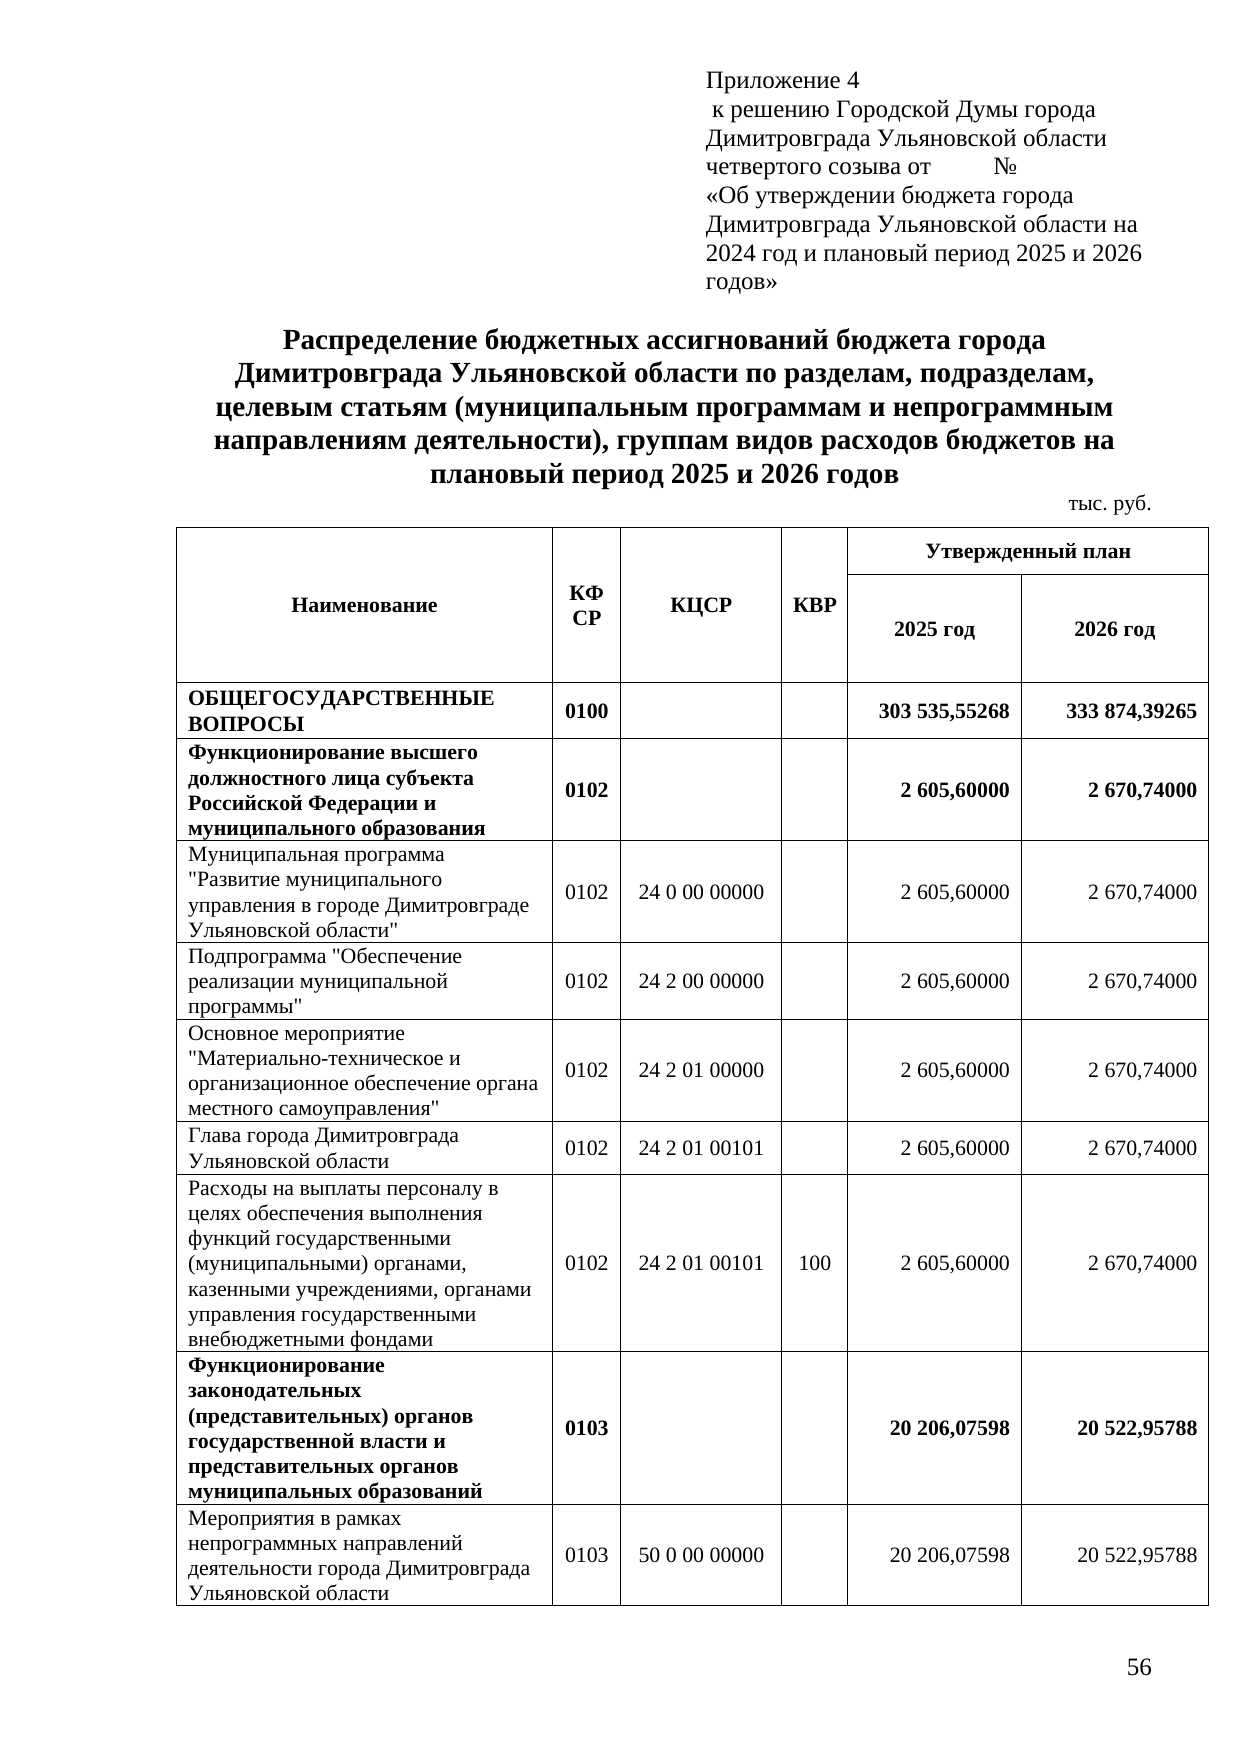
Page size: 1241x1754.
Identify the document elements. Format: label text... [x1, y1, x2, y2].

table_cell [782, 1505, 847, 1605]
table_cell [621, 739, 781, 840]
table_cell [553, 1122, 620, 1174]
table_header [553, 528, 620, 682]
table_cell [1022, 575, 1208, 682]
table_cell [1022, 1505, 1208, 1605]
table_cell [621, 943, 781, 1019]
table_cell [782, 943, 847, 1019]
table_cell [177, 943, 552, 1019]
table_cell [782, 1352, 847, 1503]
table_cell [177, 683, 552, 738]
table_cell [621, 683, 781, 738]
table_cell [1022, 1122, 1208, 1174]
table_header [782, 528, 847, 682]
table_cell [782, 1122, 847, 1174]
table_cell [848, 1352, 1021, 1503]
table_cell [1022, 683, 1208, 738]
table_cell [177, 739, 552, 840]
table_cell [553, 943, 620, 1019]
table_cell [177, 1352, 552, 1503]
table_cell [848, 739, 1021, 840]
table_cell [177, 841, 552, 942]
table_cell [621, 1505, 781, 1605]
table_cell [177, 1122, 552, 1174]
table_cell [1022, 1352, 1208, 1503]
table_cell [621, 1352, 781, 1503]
text Распределение бюджетных ассигнований бюджета города Димитровграда Ульяновской области по разделам, подразделам, целевым статьям (муниципальным программам и непрограммным направлениям деятельности), группам видов расходов бюджетов на плановый период 2025 и 2026 годов [177, 322, 1152, 489]
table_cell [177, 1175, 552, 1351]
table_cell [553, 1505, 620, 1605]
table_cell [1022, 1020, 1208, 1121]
text тыс. руб. [177, 489, 1152, 515]
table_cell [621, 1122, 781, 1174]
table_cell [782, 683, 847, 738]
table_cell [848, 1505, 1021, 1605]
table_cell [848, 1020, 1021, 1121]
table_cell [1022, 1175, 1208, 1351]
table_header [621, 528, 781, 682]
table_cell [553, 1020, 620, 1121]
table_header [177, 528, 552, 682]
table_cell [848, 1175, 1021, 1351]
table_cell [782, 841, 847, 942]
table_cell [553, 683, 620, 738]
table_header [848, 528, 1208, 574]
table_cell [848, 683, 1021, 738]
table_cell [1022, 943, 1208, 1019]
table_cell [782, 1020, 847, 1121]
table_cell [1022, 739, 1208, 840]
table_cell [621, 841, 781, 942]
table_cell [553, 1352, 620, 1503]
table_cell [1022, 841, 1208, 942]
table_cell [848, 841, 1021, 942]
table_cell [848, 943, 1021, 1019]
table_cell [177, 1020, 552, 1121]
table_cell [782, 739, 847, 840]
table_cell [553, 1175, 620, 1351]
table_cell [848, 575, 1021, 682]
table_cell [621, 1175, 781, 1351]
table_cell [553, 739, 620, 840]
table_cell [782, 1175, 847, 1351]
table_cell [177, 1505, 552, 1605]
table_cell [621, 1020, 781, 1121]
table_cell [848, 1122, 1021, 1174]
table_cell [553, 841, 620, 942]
